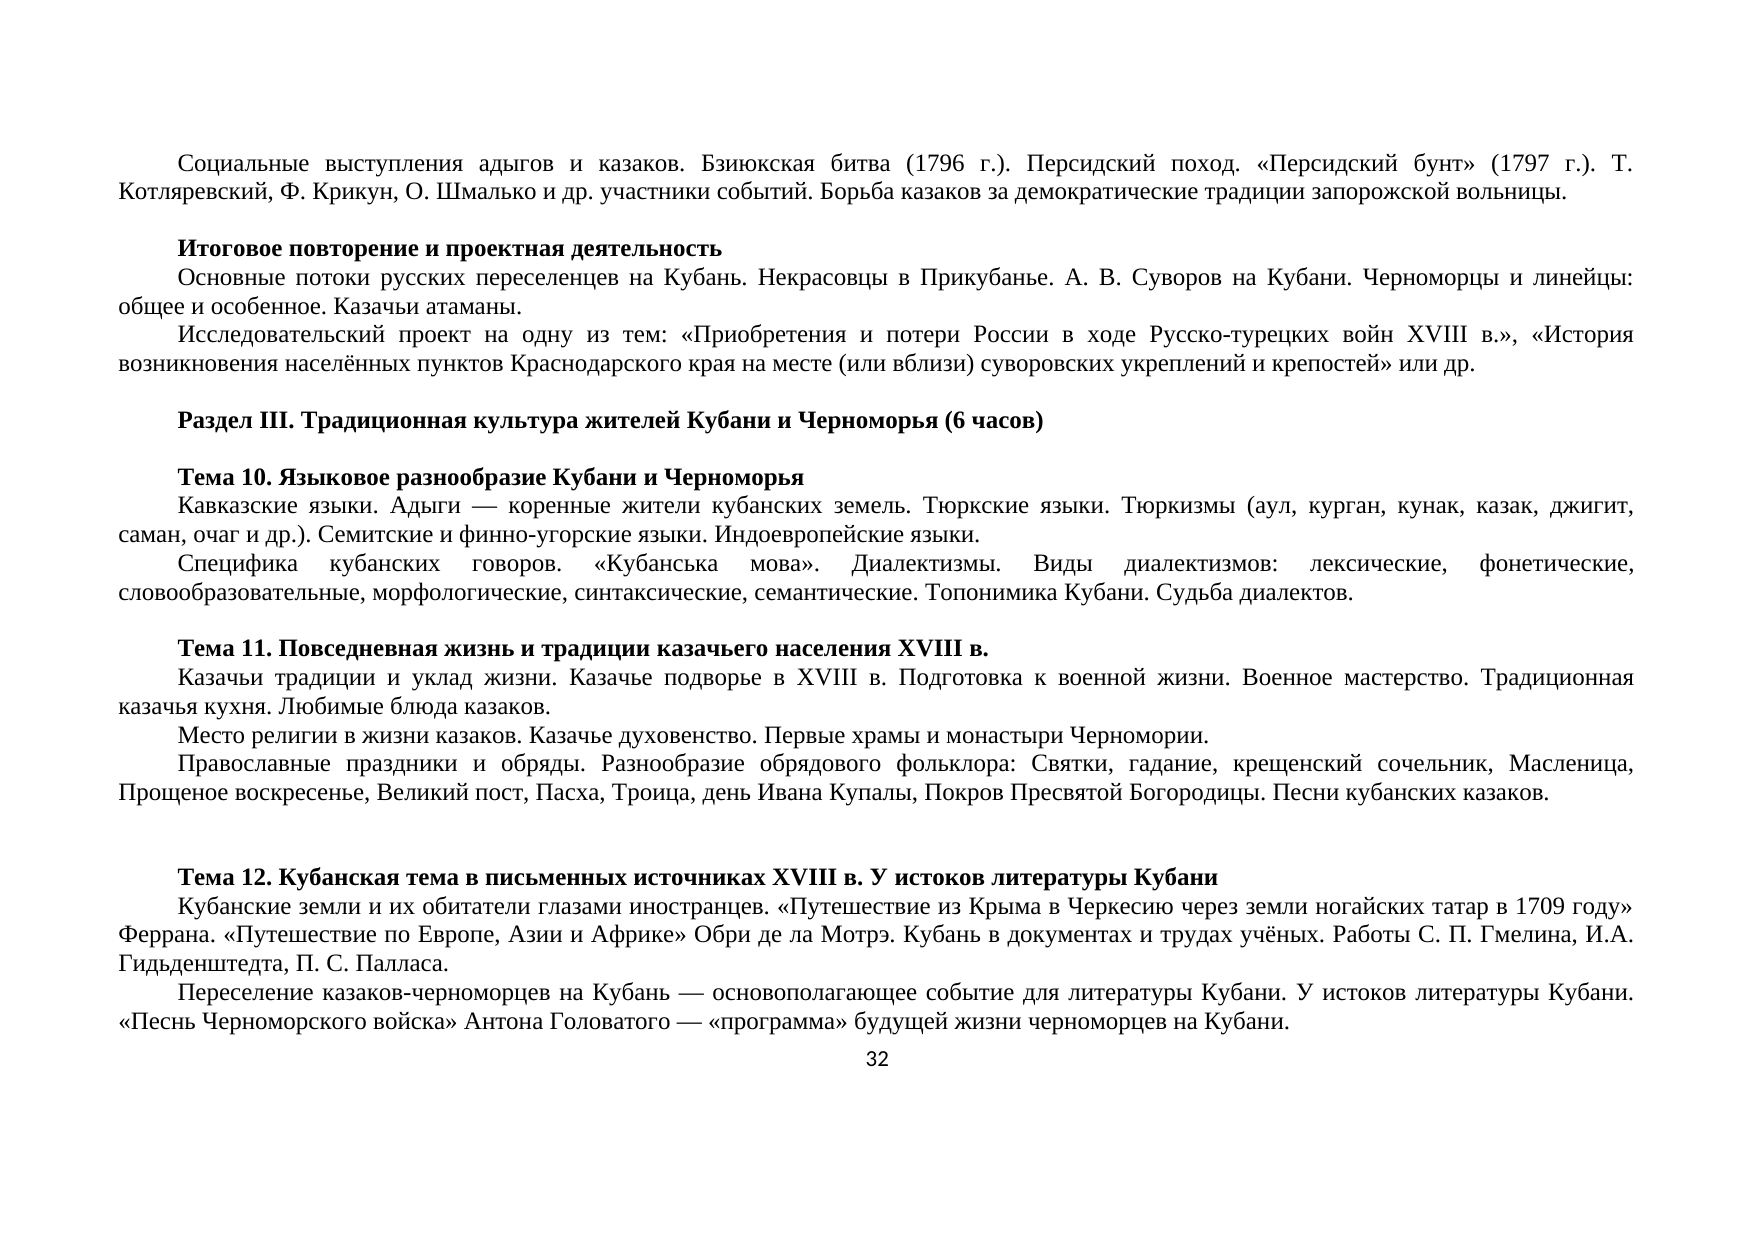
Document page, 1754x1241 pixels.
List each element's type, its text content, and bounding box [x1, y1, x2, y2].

text Тема 12. Кубанская тема в письменных источниках XVIII в. У истоков литературы Кубани [118, 862, 1636, 891]
text Социальные выступления адыгов и казаков. Бзиюкская битва (1796 г.). Персидский поход. «Персидский бунт» (1797 г.). Т. Котляревский, Ф. Крикун, О. Шмалько и др. участники событий. Борьба казаков за демократические традиции запорожской вольницы. [118, 148, 1636, 205]
text Раздел III. Традиционная культура жителей Кубани и Черноморья (6 часов) [118, 405, 1636, 434]
text Кубанские земли и их обитатели глазами иностранцев. «Путешествие из Крыма в Черкесию через земли ногайских татар в 1709 году» Феррана. «Путешествие по Европе, Азии и Африке» Обри де ла Мотрэ. Кубань в документах и трудах учёных. Работы С. П. Гмелина, И.А. Гидьденштедта, П. С. Палласа. [118, 891, 1636, 977]
text Место религии в жизни казаков. Казачье духовенство. Первые храмы и монастыри Черномории. [118, 720, 1636, 748]
text Тема 11. Повседневная жизнь и традиции казачьего населения XVIII в. [118, 633, 1636, 662]
text Казачьи традиции и уклад жизни. Казачье подворье в XVIII в. Подготовка к военной жизни. Военное мастерство. Традиционная казачья кухня. Любимые блюда казаков. [118, 662, 1636, 720]
text Православные праздники и обряды. Разнообразие обрядового фольклора: Святки, гадание, крещенский сочельник, Масленица, Прощеное воскресенье, Великий пост, Пасха, Троица, день Ивана Купалы, Покров Пресвятой Богородицы. Песни кубанских казаков. [118, 748, 1636, 806]
text Тема 10. Языковое разнообразие Кубани и Черноморья [118, 462, 1636, 491]
text Исследовательский проект на одну из тем: «Приобретения и потери России в ходе Русско-турецких войн ХVIII в.», «История возникновения населённых пунктов Краснодарского края на месте (или вблизи) суворовских укреплений и крепостей» или др. [118, 319, 1636, 377]
text Переселение казаков-черноморцев на Кубань — основополагающее событие для литературы Кубани. У истоков литературы Кубани. «Песнь Черноморского войска» Антона Головатого — «программа» будущей жизни черноморцев на Кубани. [118, 977, 1636, 1034]
text Специфика кубанских говоров. «Кубанська мова». Диалектизмы. Виды диалектизмов: лексические, фонетические, словообразовательные, морфологические, синтаксические, семантические. Топонимика Кубани. Судьба диалектов. [118, 548, 1636, 606]
text Кавказские языки. Адыги — коренные жители кубанских земель. Тюркские языки. Тюркизмы (аул, курган, кунак, казак, джигит, саман, очаг и др.). Семитские и финно-угорские языки. Индоевропейские языки. [118, 491, 1636, 548]
text Основные потоки русских переселенцев на Кубань. Некрасовцы в Прикубанье. А. В. Суворов на Кубани. Черноморцы и линейцы: общее и особенное. Казачьи атаманы. [118, 262, 1636, 319]
text Итоговое повторение и проектная деятельность [118, 233, 1636, 262]
